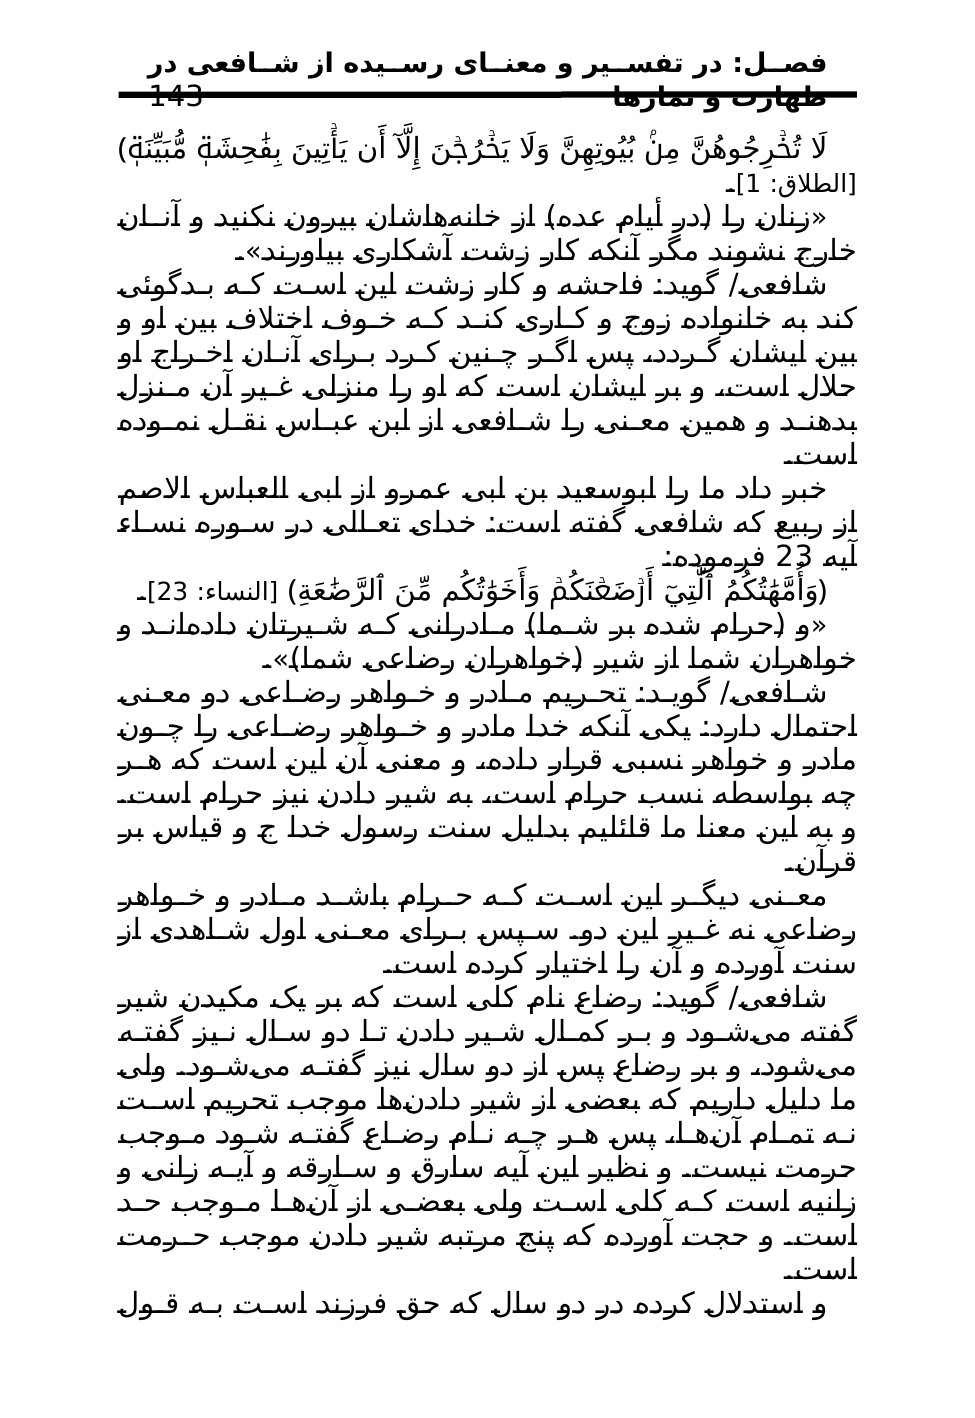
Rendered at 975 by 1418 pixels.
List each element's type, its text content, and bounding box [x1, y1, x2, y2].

text «و (حرام شده بر شما) مادرانی که شیرتان داده‌اند و خواهران شما از شیر (خواهران رضاعی شما)». [118, 607, 857, 675]
text معنی دیگر این است که حرام باشد مادر و خواهر رضاعی نه غیر این دو. سپس برای معنی اول شاهدی از سنت آورده و آن را اختیار کرده است. [118, 879, 857, 981]
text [118, 1286, 857, 1320]
text «زنان را (در أیام عده) از خانه‌هاشان بیرون نکنید و آنان خارج نشوند مگر آنکه کار زشت آشکاری بیاورند». [118, 199, 857, 267]
text شافعی/ گوید: رضاع نام کلی است که بر یک مکیدن شیر گفته می‌شود و بر کمال شیر دادن تا دو سال نیز گفته می‌شود، و بر رضاع پس از دو سال نیز گفته می‌شود. ولی ما دلیل داریم که بعضی از شیر دادن‌ها موجب تحریم است نه تمام آن‌ها، پس هر چه نام رضاع گفته شود موجب حرمت نیست. و نظیر این آیه سارق و سارقه و آیه زانی و زانیه است که کلی است ولی بعضی از آن‌ها موجب حد است. و حجت آورده که پنج مرتبه شیر دادن موجب حرمت است. [118, 981, 857, 1286]
text شافعی/ گوید: تحریم مادر و خواهر رضاعی دو معنی احتمال دارد: یکی آنکه خدا مادر و خواهر رضاعی را چون مادر و خواهر نسبی قرار داده، و معنی آن این است که هر چه بواسطه نسب حرام است، به شیر دادن نیز حرام است. و به این معنا ما قائلیم بدلیل سنت رسول خدا ج و قیاس بر قرآن. [118, 675, 857, 879]
text ﴿لَا تُخۡرِجُوهُنَّ مِنۢ بُيُوتِهِنَّ وَلَا يَخۡرُجۡنَ إِلَّآ أَن يَأۡتِينَ بِفَٰحِشَةٖ مُّبَيِّنَةٖ﴾ [الطلاق: 1]. [118, 132, 857, 199]
text ﴿وَأُمَّهَٰتُكُمُ ٱلَّٰتِيٓ أَرۡضَعۡنَكُمۡ وَأَخَوَٰتُكُم مِّنَ ٱلرَّضَٰعَةِ﴾ [النساء: 23]. [118, 573, 857, 607]
text شافعی/ گوید: فاحشه و کار زشت این است که بدگوئی کند به خانواده زوج و کاری کند که خوف اختلاف بین او و بین ایشان گردد، پس اگر چنین کرد برای آنان اخراج او حلال است، و بر ایشان است که او را منزلی غیر آن منزل بدهند و همین معنی را شافعی از ابن عباس نقل نموده است. [118, 267, 857, 471]
text خبر داد ما را ابوسعید بن ابی عمرو از ابی العباس الاصم از ربیع که شافعی گفته است: خدای تعالی در سوره نساء آیه 23 فرموده: [118, 471, 857, 573]
